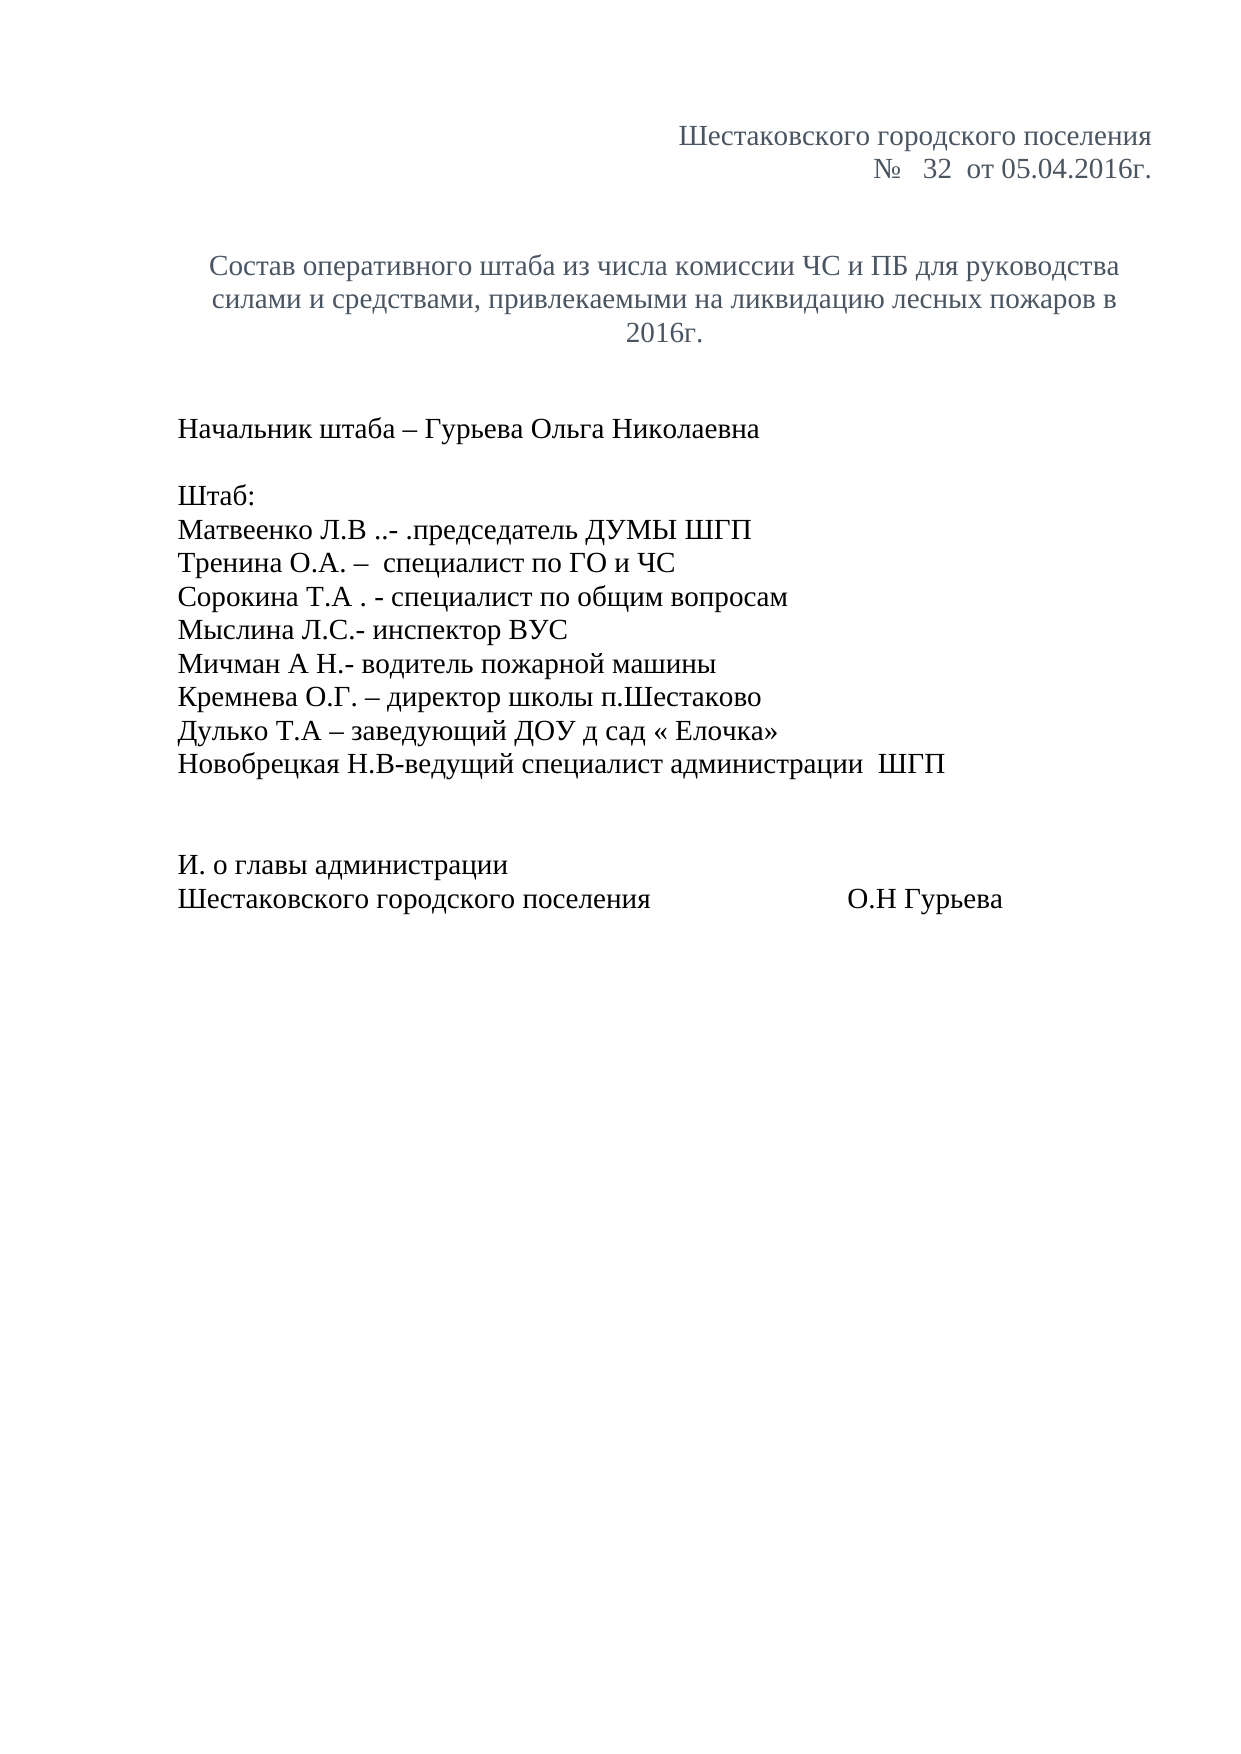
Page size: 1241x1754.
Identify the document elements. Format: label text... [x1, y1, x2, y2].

text И. о главы администрации [177, 847, 1152, 881]
text Новобрецкая Н.В-ведущий специалист администрации ШГП [177, 747, 1152, 780]
text Сорокина Т.А . - специалист по общим вопросам [177, 579, 1152, 612]
text Мичман А Н.- водитель пожарной машины [177, 646, 1152, 679]
text Мыслина Л.С.- инспектор ВУС [177, 612, 1152, 646]
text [177, 118, 1152, 185]
text Дулько Т.А – заведующий ДОУ д сад « Елочка» [177, 713, 1152, 747]
text Матвеенко Л.В ..- .председатель ДУМЫ ШГП [177, 512, 1152, 545]
text Шестаковского городского поселения О.Н Гурьева [177, 881, 1152, 914]
text Штаб: [177, 478, 1152, 512]
text Состав оперативного штаба из числа комиссии ЧС и ПБ для руководства силами и средствами, привлекаемыми на ликвидацию лесных пожаров в 2016г. [177, 214, 1152, 348]
text Тренина О.А. – специалист по ГО и ЧС [177, 545, 1152, 579]
text Начальник штаба – Гурьева Ольга Николаевна [177, 411, 1152, 445]
text Кремнева О.Г. – директор школы п.Шестаково [177, 679, 1152, 713]
